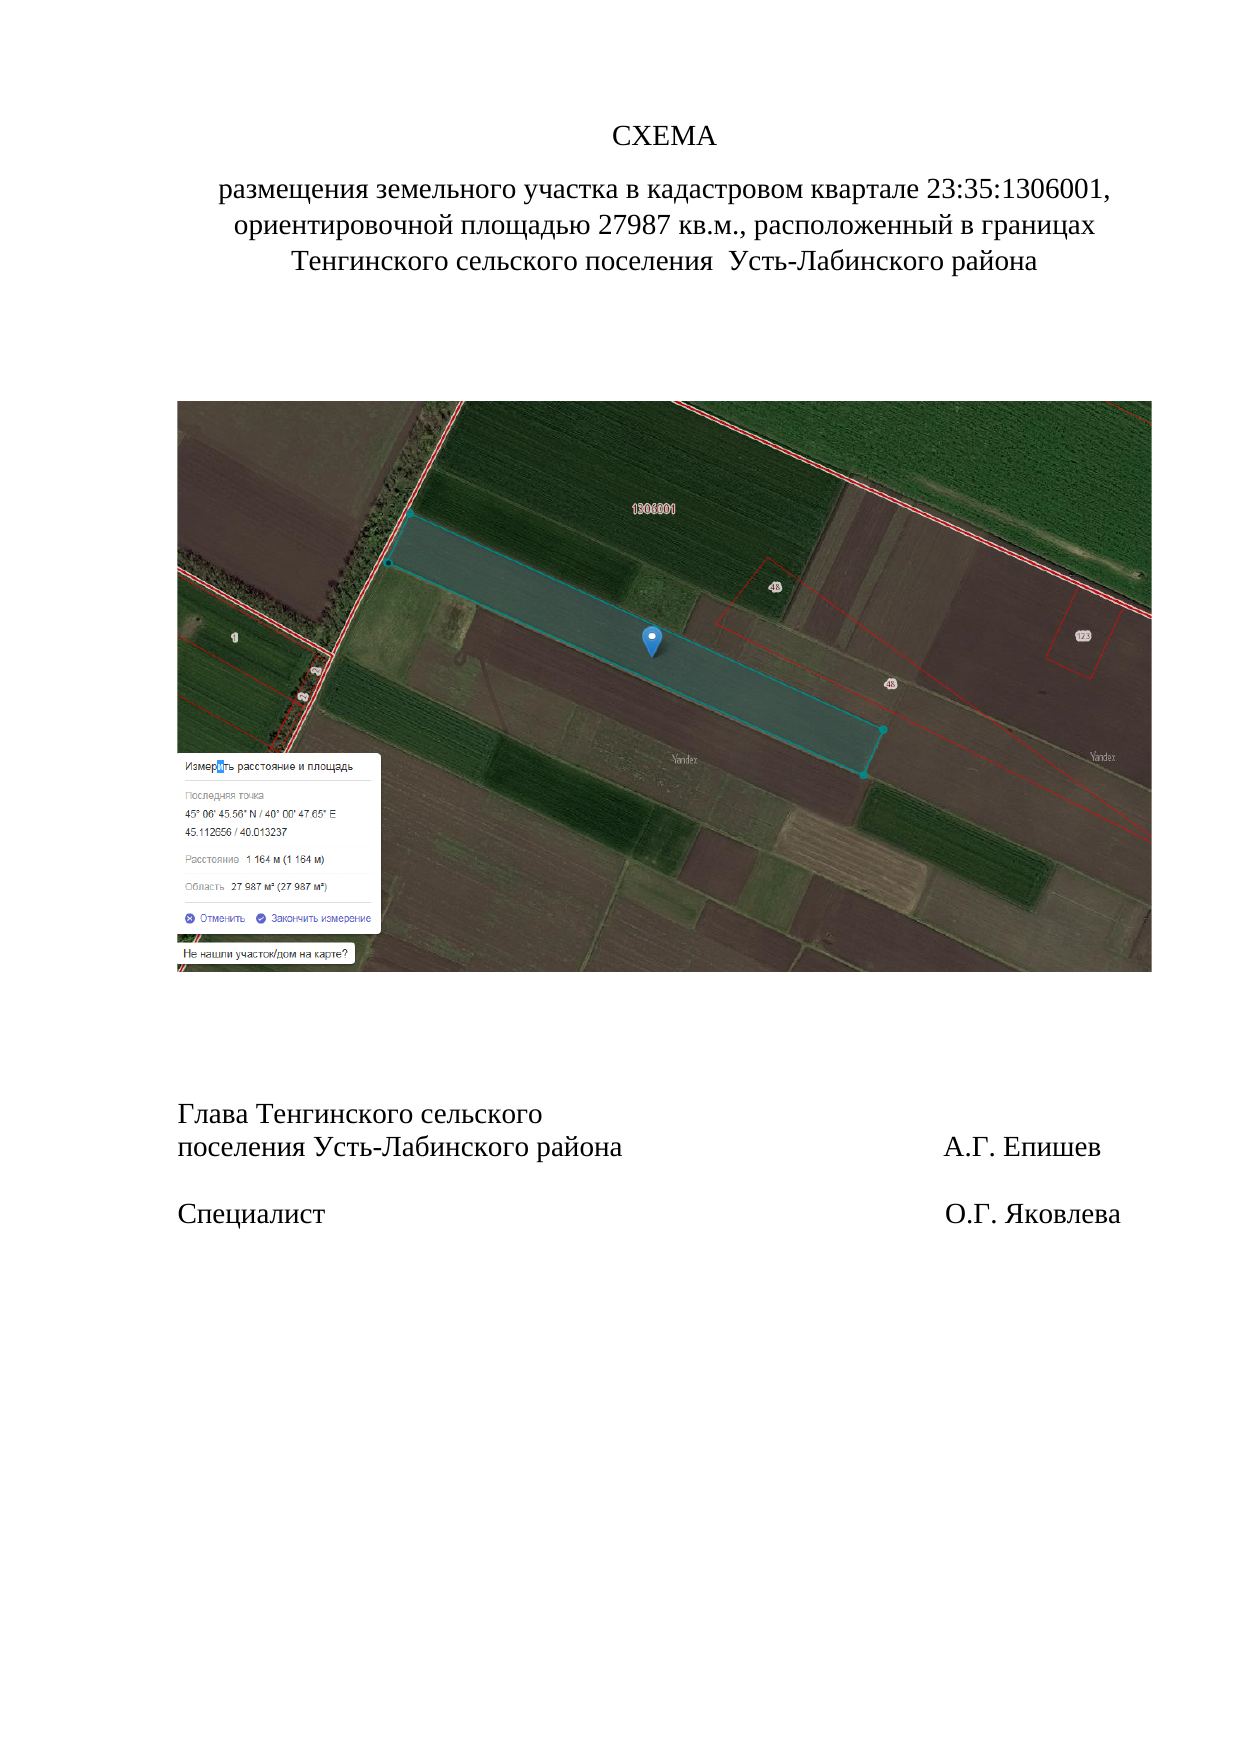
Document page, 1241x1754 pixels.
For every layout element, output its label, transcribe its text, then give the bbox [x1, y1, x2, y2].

text поселения Усть-Лабинского района А.Г. Епишев [177, 1129, 1152, 1163]
text СХЕМА [177, 118, 1152, 152]
text размещения земельного участка в кадастровом квартале 23:35:1306001, ориентировочной площадью 27987 кв.м., расположенный в границах Тенгинского сельского поселения Усть-Лабинского района [177, 171, 1152, 277]
text Глава Тенгинского сельского [177, 1096, 1152, 1129]
text Специалист О.Г. Яковлева [177, 1197, 1152, 1230]
picture [177, 401, 1152, 972]
